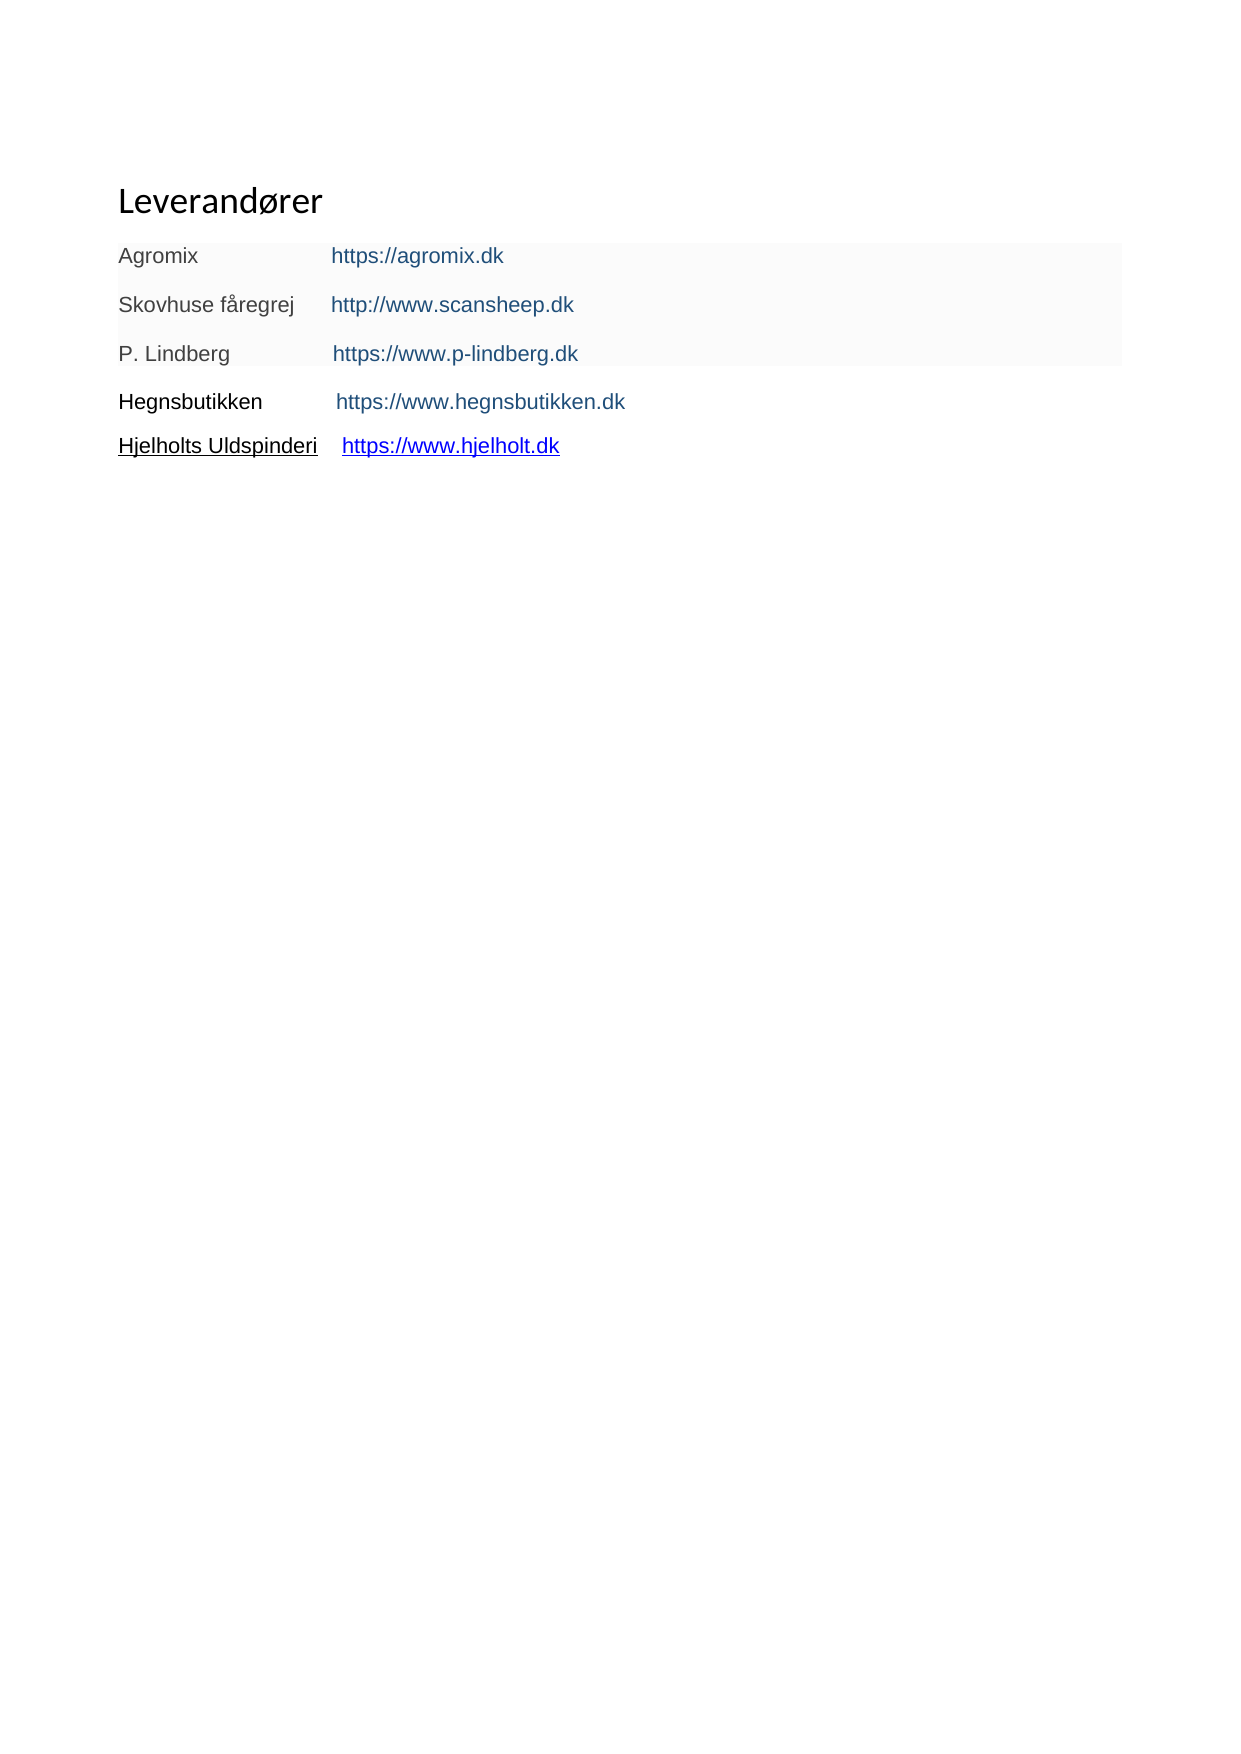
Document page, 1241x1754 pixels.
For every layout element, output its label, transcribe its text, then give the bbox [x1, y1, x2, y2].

text Skovhuse fåregrej http://www.scansheep.dk [118, 292, 1122, 317]
text Leverandører [118, 177, 1122, 223]
text P. Lindberg https://www.p-lindberg.dk [118, 341, 1122, 366]
text Agromix https://agromix.dk [118, 243, 1122, 268]
text Hjelholts Uldspinderi https://www.hjelholt.dk [318, 433, 1122, 458]
text Hegnsbutikken https://www.hegnsbutikken.dk [118, 389, 1122, 414]
